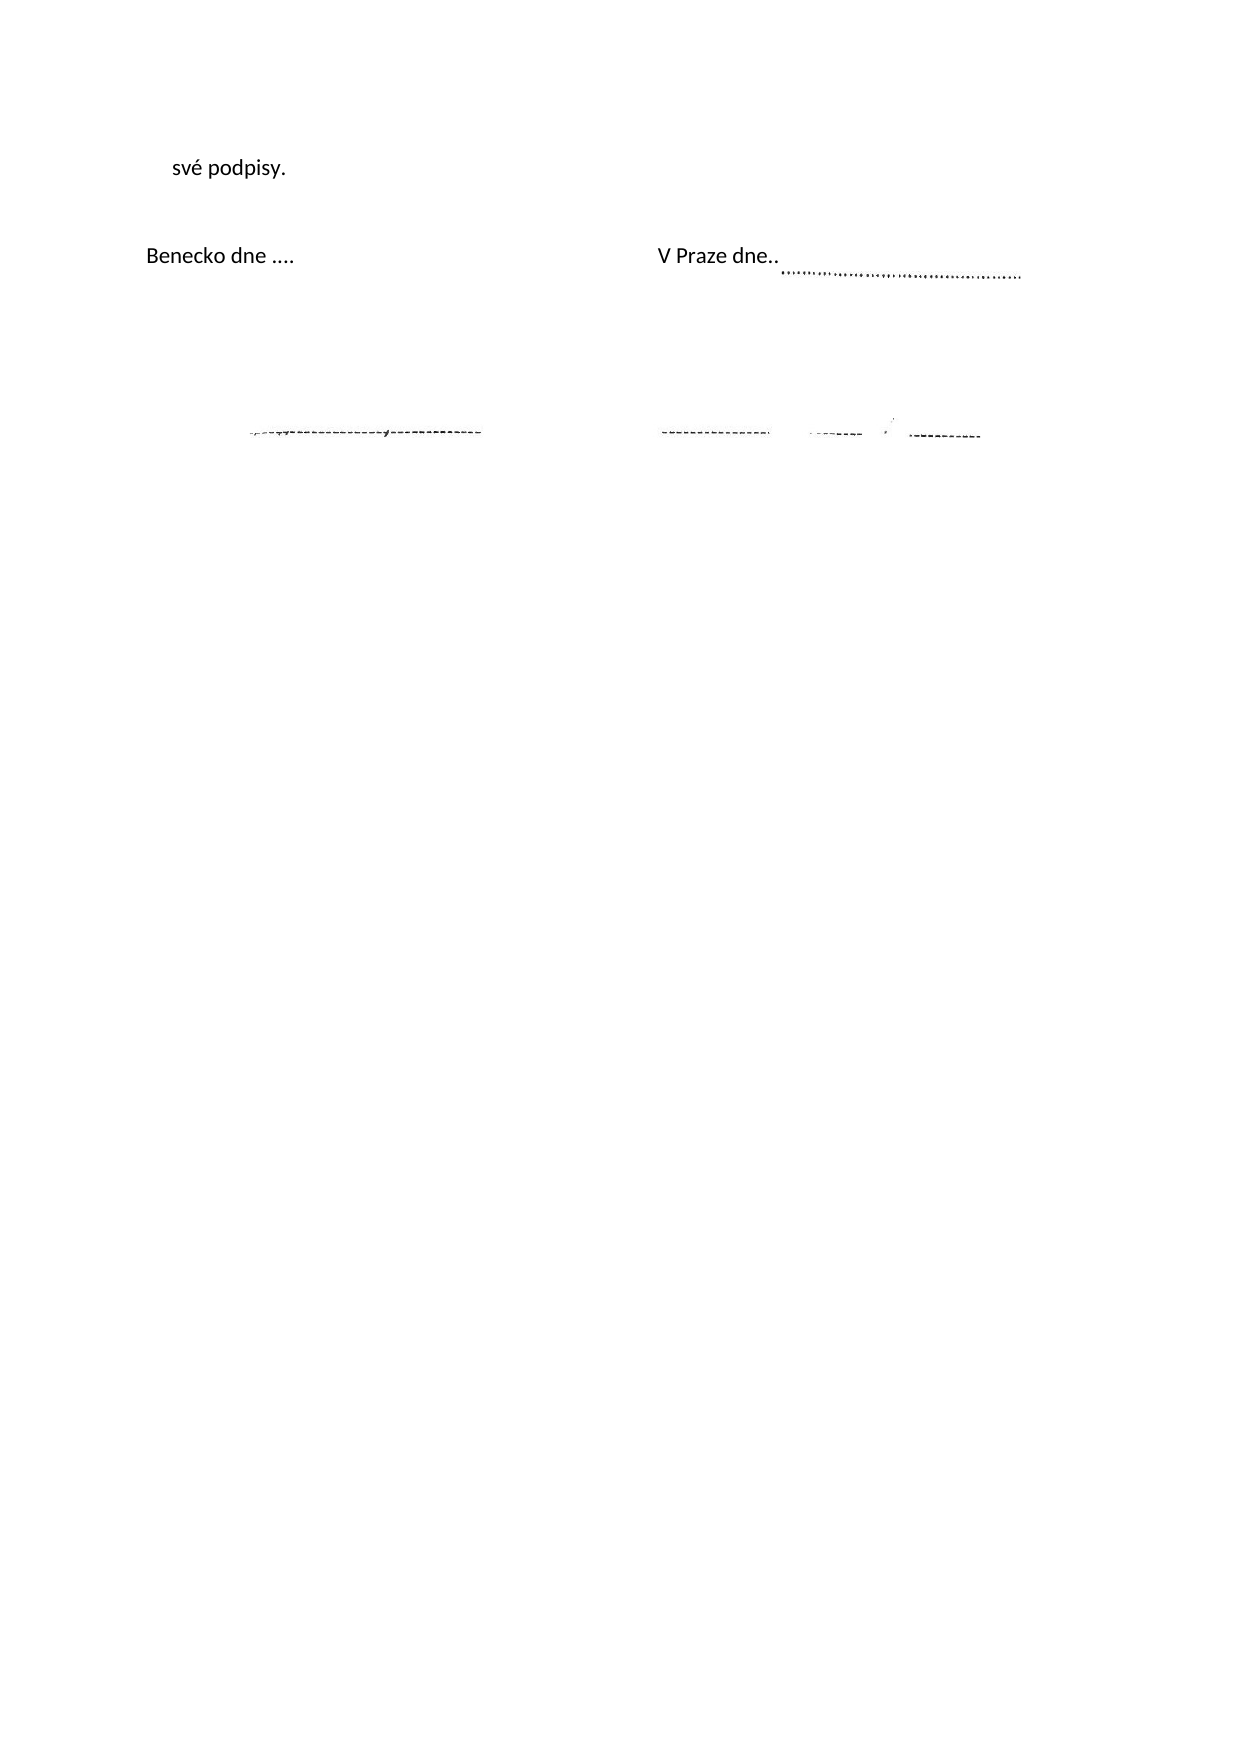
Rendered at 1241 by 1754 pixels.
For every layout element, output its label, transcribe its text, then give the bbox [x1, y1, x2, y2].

picture [249, 418, 981, 438]
picture [781, 271, 1021, 279]
text své podpisy. [172, 153, 1089, 181]
text Benecko dne .... V Praze dne.. [146, 241, 1089, 269]
